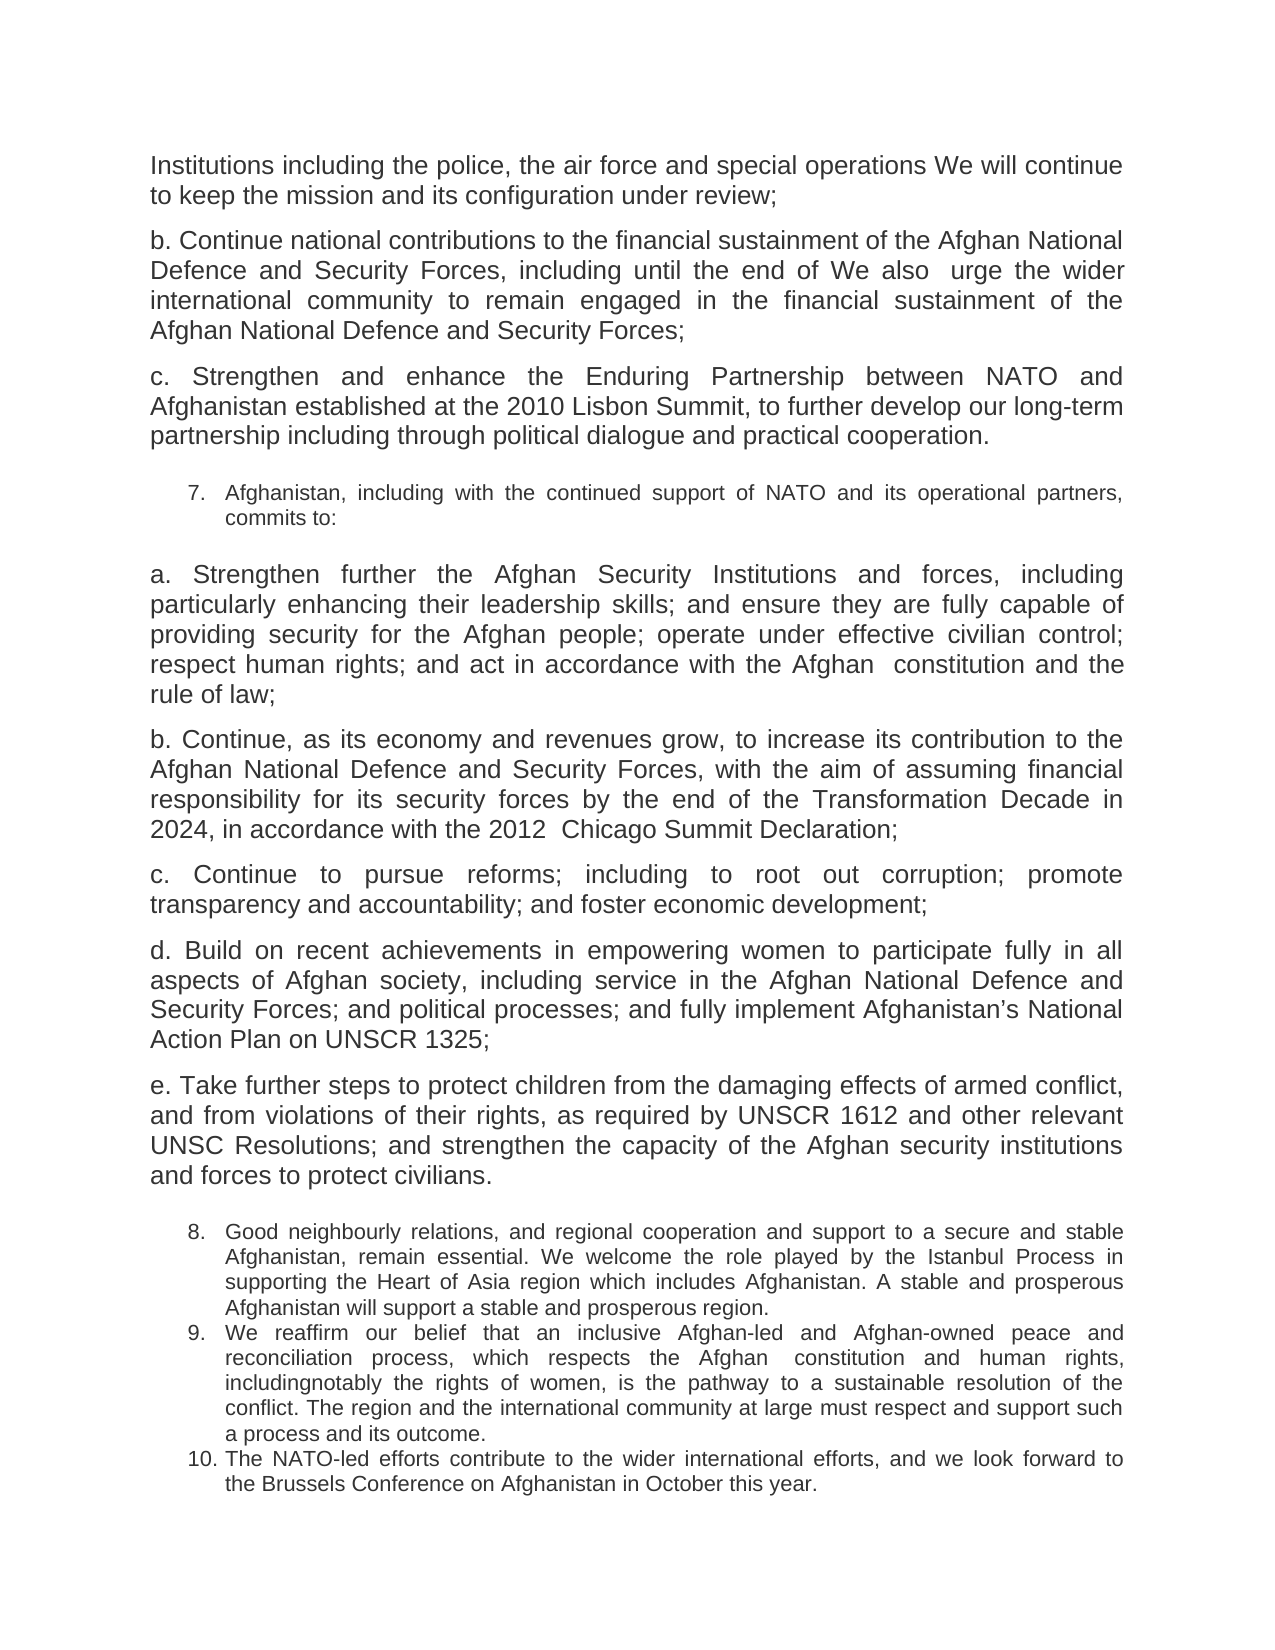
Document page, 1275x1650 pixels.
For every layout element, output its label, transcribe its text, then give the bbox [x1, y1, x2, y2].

text b. Continue, as its economy and revenues grow, to increase its contribution to the Afghan National Defence and Security Forces, with the aim of assuming financial responsibility for its security forces by the end of the Transformation Decade in 2024, in accordance with the 2012 Chicago Summit Declaration; [150, 724, 1125, 844]
list Good neighbourly relations, and regional cooperation and support to a secure and stable Afghanistan, remain essential. We welcome the role played by the Istanbul Process in supporting the Heart of Asia region which includes Afghanistan. A stable and prosperous Afghanistan will support a stable and prosperous region. [187, 1219, 1125, 1319]
list We reaffirm our belief that an inclusive Afghan-led and Afghan-owned peace and reconciliation process, which respects the Afghan constitution and human rights, includingnotably the rights of women, is the pathway to a sustainable resolution of the conflict. The region and the international community at large must respect and support such a process and its outcome. [187, 1319, 1125, 1446]
text b. Continue national contributions to the financial sustainment of the Afghan National Defence and Security Forces, including until the end of We also urge the wider international community to remain engaged in the financial sustainment of the Afghan National Defence and Security Forces; [150, 225, 1125, 345]
text c. Strengthen and enhance the Enduring Partnership between NATO and Afghanistan established at the 2010 Lisbon Summit, to further develop our long-term partnership including through political dialogue and practical cooperation. [150, 361, 1125, 450]
list The NATO-led efforts contribute to the wider international efforts, and we look forward to the Brussels Conference on Afghanistan in October this year. [187, 1446, 1125, 1496]
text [150, 150, 1125, 210]
text d. Build on recent achievements in empowering women to participate fully in all aspects of Afghan society, including service in the Afghan National Defence and Security Forces; and political processes; and fully implement Afghanistan’s National Action Plan on UNSCR 1325; [150, 935, 1125, 1054]
text a. Strengthen further the Afghan Security Institutions and forces, including particularly enhancing their leadership skills; and ensure they are fully capable of providing security for the Afghan people; operate under effective civilian control; respect human rights; and act in accordance with the Afghan constitution and the rule of law; [150, 559, 1125, 708]
list Afghanistan, including with the continued support of NATO and its operational partners, commits to: [187, 479, 1125, 530]
text c. Continue to pursue reforms; including to root out corruption; promote transparency and accountability; and foster economic development; [150, 859, 1125, 919]
text e. Take further steps to protect children from the damaging effects of armed conflict, and from violations of their rights, as required by UNSCR 1612 and other relevant UNSC Resolutions; and strengthen the capacity of the Afghan security institutions and forces to protect civilians. [150, 1070, 1125, 1189]
